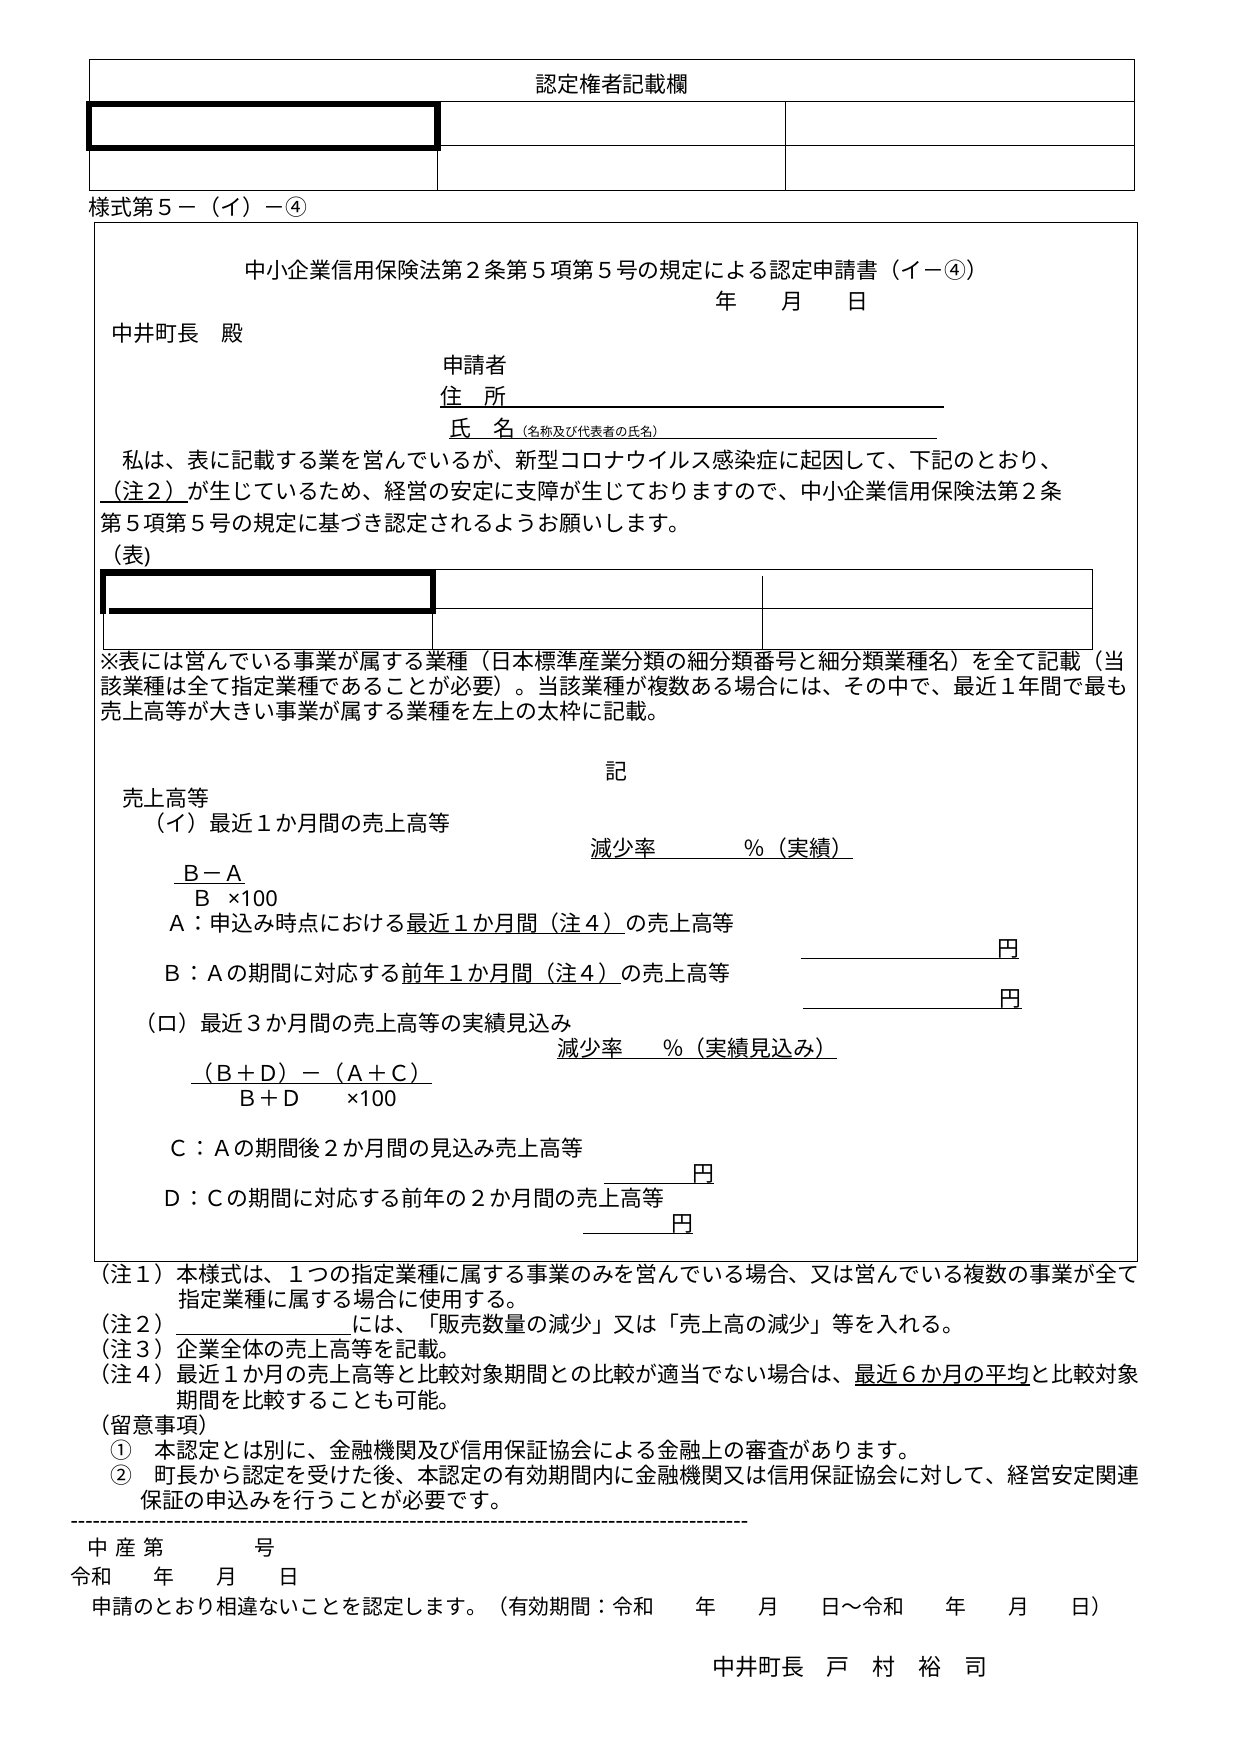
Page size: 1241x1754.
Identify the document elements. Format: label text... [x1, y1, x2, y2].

table_cell 中産第 号 令和 年 月 日 申請のとおり相違ないことを認定します。（有効期間：令和 年 月 日～令和 年 月 日） 中井町長 戸 村 裕 司 [59, 1532, 1137, 1682]
table_header -------------------------------------------------------------------------------------------- [59, 1513, 1137, 1532]
text （注１）本様式は、１つの指定業種に属する事業のみを営んでいる場合、又は営んでいる複数の事業が全て指定業種に属する場合に使用する。 [89, 1262, 1152, 1312]
text 様式第５－（イ）－④ [89, 191, 1152, 222]
text ② 町長から認定を受けた後、本認定の有効期間内に金融機関又は信用保証協会に対して、経営安定関連保証の申込みを行うことが必要です。 [89, 1463, 1152, 1513]
text （注３）企業全体の売上高等を記載。 [89, 1337, 1152, 1362]
table_cell [786, 146, 1134, 189]
text ① 本認定とは別に、金融機関及び信用保証協会による金融上の審査があります。 [89, 1438, 1152, 1463]
table_cell [441, 102, 785, 145]
table_cell [438, 146, 785, 189]
text （留意事項） [89, 1413, 1152, 1438]
table_header 中小企業信用保険法第２条第５項第５号の規定による認定申請書（イ－④） 年 月 日 中井町長 殿 申請者 住 所 氏 名（名称及び代表者の氏名） 私は、表に記載する業を営んでいるが、新型コロナウイルス感染症に起因して、下記のとおり、 （注２）が生じているため、経営の安定に支障が生じておりますので、中小企業信用保険法第２条第５項第５号の規定に基づき認定されるようお願いします。 （表) ※表には営んでいる事業が属する業種（日本標準産業分類の細分類番号と細分類業種名）を全て記載（当該業種は全て指定業種であることが必要）。当該業種が複数ある場合には、その中で、最近１年間で最も売上高等が大きい事業が属する業種を左上の太枠に記載。 記 売上高等 （イ）最近１か月間の売上高等 減少率 ％（実績） Ｂ－Ａ Ｂ ×100 Ａ：申込み時点における最近１か月間（注４）の売上高等 円 Ｂ：Ａの期間に対応する前年１か月間（注４）の売上高等 円 （ロ）最近３か月間の売上高等の実績見込み 減少率 ％（実績見込み） （Ｂ＋Ｄ）－（Ａ＋Ｃ） Ｂ＋Ｄ ×100 Ｃ：Ａの期間後２か月間の見込み売上高等 円 Ｄ：Ｃの期間に対応する前年の２か月間の売上高等 円 [95, 223, 1137, 1261]
table_cell [92, 107, 434, 145]
table_header 認定権者記載欄 [90, 60, 1134, 101]
table_cell [786, 102, 1134, 145]
table_cell [90, 151, 437, 189]
text （注２） には、「販売数量の減少」又は「売上高の減少」等を入れる。 [89, 1312, 1152, 1337]
text （注４）最近１か月の売上高等と比較対象期間との比較が適当でない場合は、最近６か月の平均と比較対象期間を比較することも可能。 [89, 1362, 1152, 1413]
